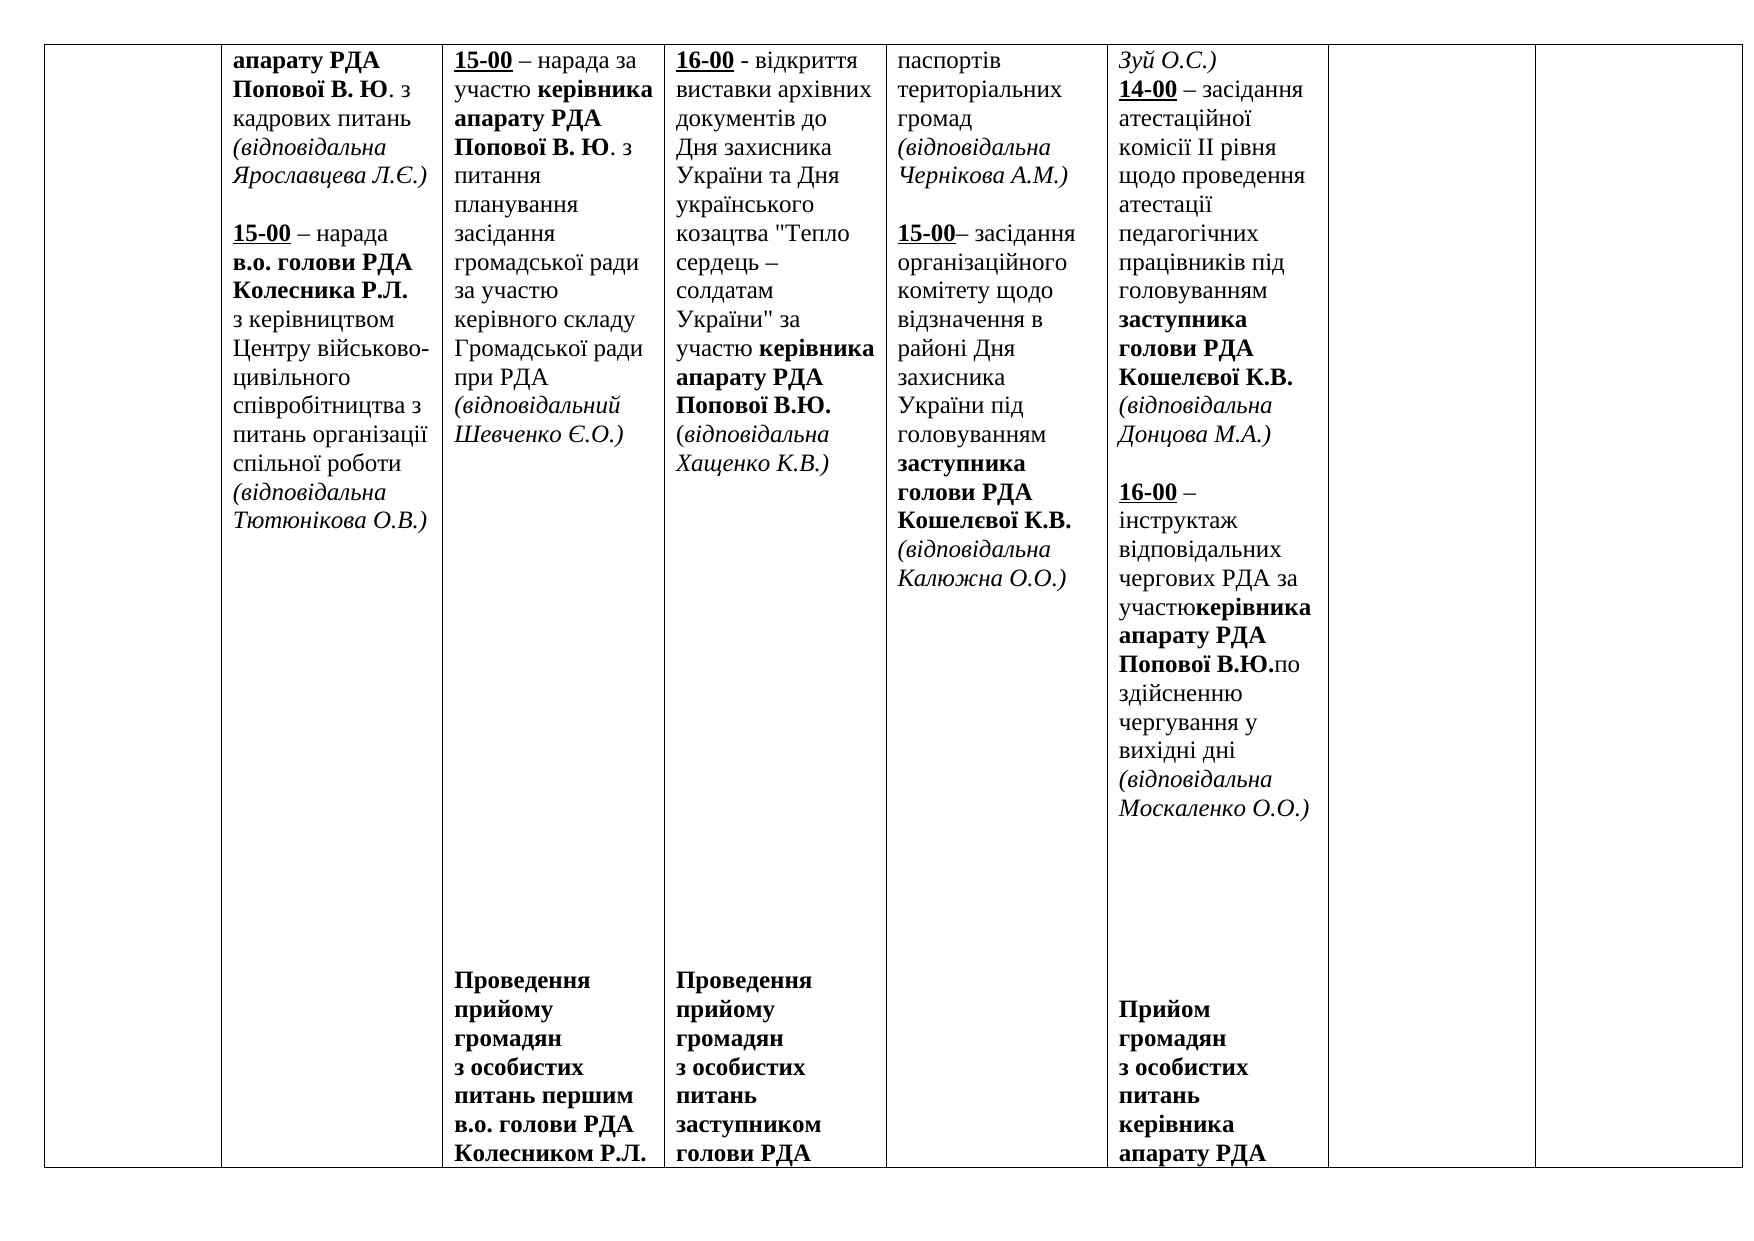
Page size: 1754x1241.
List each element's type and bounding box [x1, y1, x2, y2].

table_cell [1108, 45, 1328, 1167]
table_cell [443, 45, 664, 1167]
table_cell [1329, 45, 1535, 1167]
table_cell [887, 45, 1107, 1167]
table_cell [1536, 45, 1742, 1167]
table_cell [45, 45, 221, 1167]
table_cell [665, 45, 886, 1167]
table_cell [222, 45, 442, 1167]
